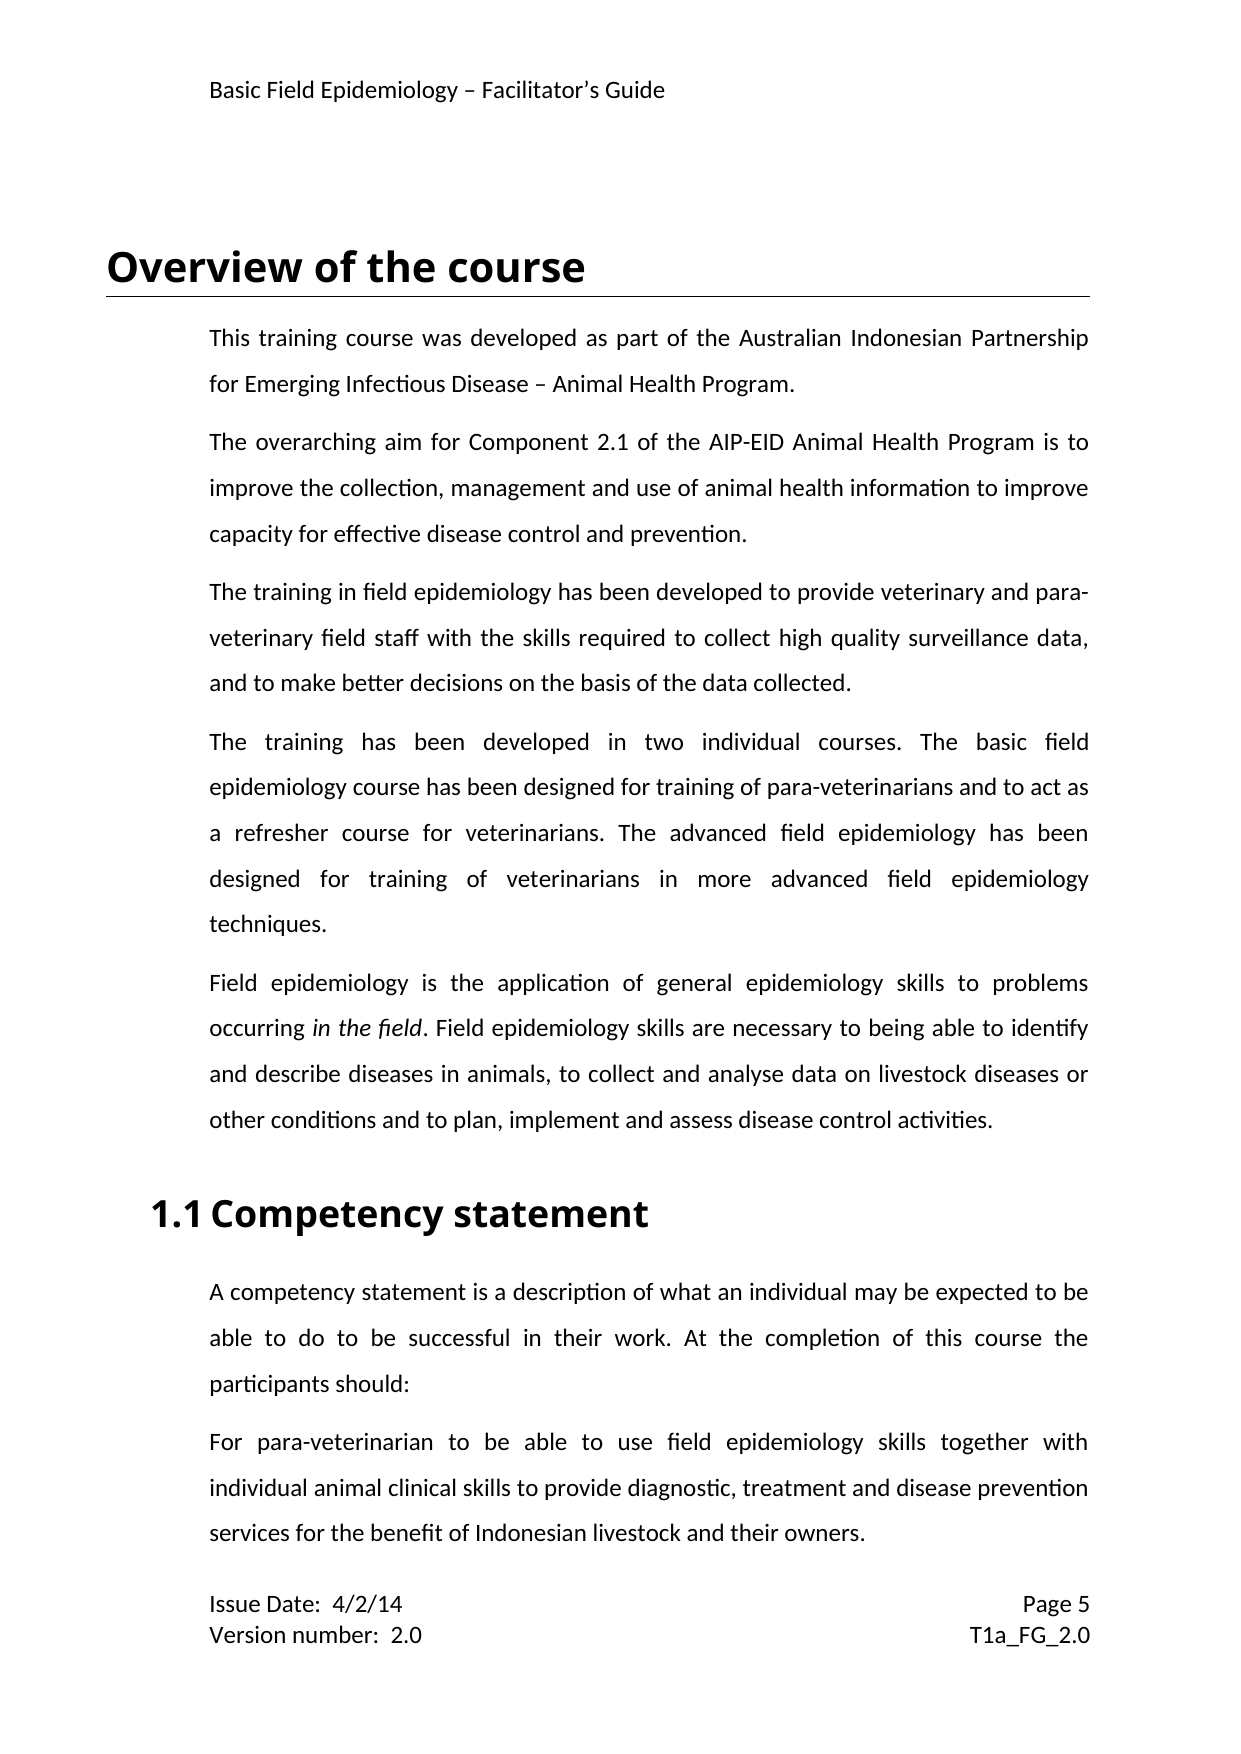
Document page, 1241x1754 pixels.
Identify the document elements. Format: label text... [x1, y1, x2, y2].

text This training course was developed as part of the Australian Indonesian Partnership for Emerging Infectious Disease – Animal Health Program. [209, 322, 1090, 399]
subtitle Overview of the course [106, 237, 1090, 296]
text The training has been developed in two individual courses. The basic field epidemiology course has been designed for training of para-veterinarians and to act as a refresher course for veterinarians. The advanced field epidemiology has been designed for training of veterinarians in more advanced field epidemiology techniques. [209, 726, 1090, 939]
text Field epidemiology is the application of general epidemiology skills to problems occurring in the field. Field epidemiology skills are necessary to being able to identify and describe diseases in animals, to collect and analyse data on livestock diseases or other conditions and to plan, implement and assess disease control activities. [209, 967, 1090, 1134]
text A competency statement is a description of what an individual may be expected to be able to do to be successful in their work. At the completion of this course the participants should: [209, 1276, 1090, 1398]
subtitle Competency statement [150, 1187, 1090, 1238]
text The overarching aim for Component 2.1 of the AIP-EID Animal Health Program is to improve the collection, management and use of animal health information to improve capacity for effective disease control and prevention. [209, 426, 1090, 548]
text The training in field epidemiology has been developed to provide veterinary and para-veterinary field staff with the skills required to collect high quality surveillance data, and to make better decisions on the basis of the data collected. [209, 576, 1090, 698]
text For para-veterinarian to be able to use field epidemiology skills together with individual animal clinical skills to provide diagnostic, treatment and disease prevention services for the benefit of Indonesian livestock and their owners. [209, 1426, 1090, 1548]
